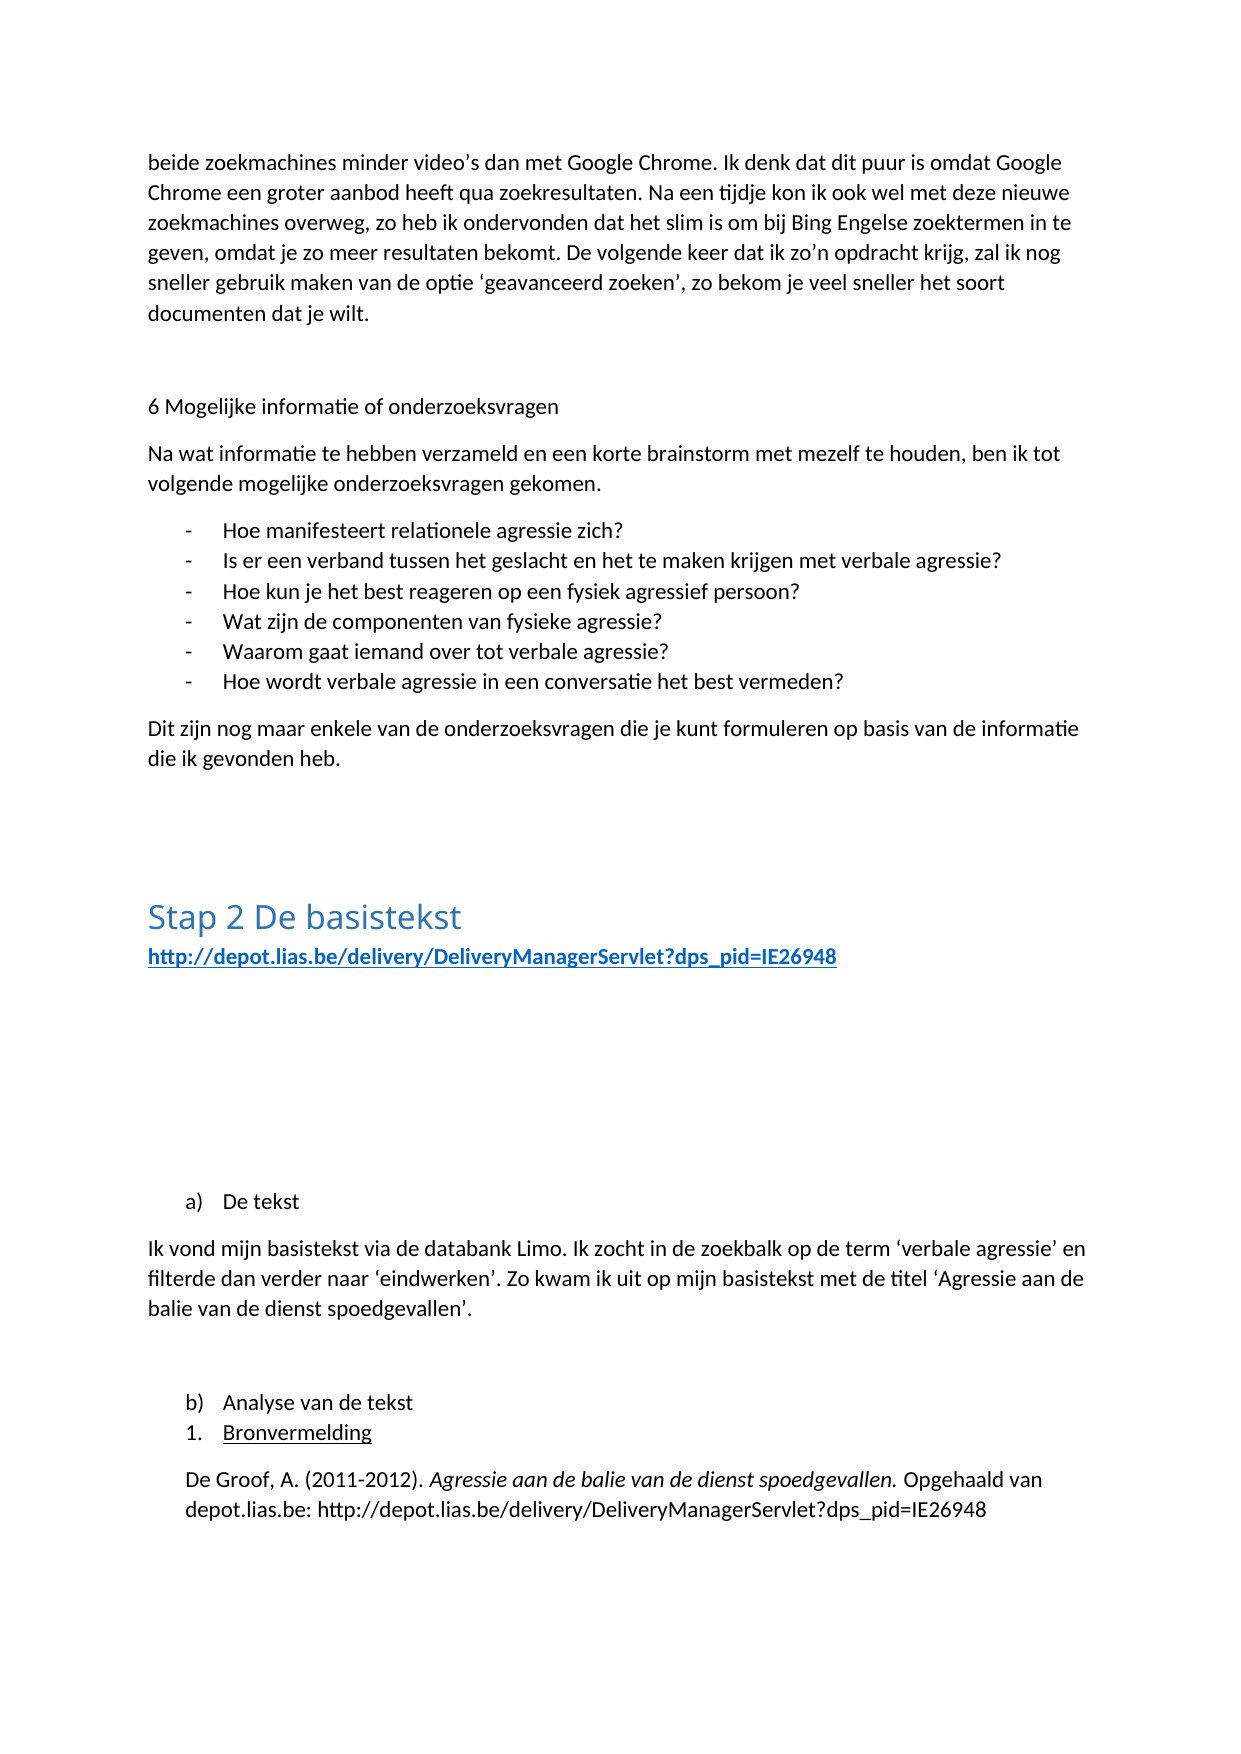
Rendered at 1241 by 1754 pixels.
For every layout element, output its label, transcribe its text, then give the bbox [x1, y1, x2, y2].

subtitle Stap 2 De basistekst [148, 893, 1093, 939]
text Ik vond mijn basistekst via de databank Limo. Ik zocht in de zoekbalk op de term ‘verbale agressie’ en filterde dan verder naar ‘eindwerken’. Zo kwam ik uit op mijn basistekst met de titel ‘Agressie aan de balie van de dienst spoedgevallen’. [148, 1234, 1093, 1322]
list Hoe manifesteert relationele agressie zich? [185, 516, 1093, 544]
text http://depot.lias.be/delivery/DeliveryManagerServlet?dps_pid=IE26948 [148, 942, 1093, 970]
text Dit zijn nog maar enkele van de onderzoeksvragen die je kunt formuleren op basis van de informatie die ik gevonden heb. [148, 714, 1093, 772]
list Hoe kun je het best reageren op een fysiek agressief persoon? [185, 577, 1093, 605]
list Is er een verband tussen het geslacht en het te maken krijgen met verbale agressie? [185, 547, 1093, 574]
list Bronvermelding [185, 1418, 1093, 1446]
list Wat zijn de componenten van fysieke agressie? [185, 607, 1093, 635]
list Waarom gaat iemand over tot verbale agressie? [185, 637, 1093, 665]
text 6 Mogelijke informatie of onderzoeksvragen [148, 392, 1093, 420]
list Hoe wordt verbale agressie in een conversatie het best vermeden? [185, 667, 1093, 695]
text Na wat informatie te hebben verzameld en een korte brainstorm met mezelf te houden, ben ik tot volgende mogelijke onderzoeksvragen gekomen. [148, 439, 1093, 497]
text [148, 148, 1093, 327]
text De Groof, A. (2011-2012). Agressie aan de balie van de dienst spoedgevallen. Opgehaald van depot.lias.be: http://depot.lias.be/delivery/DeliveryManagerServlet?dps_pid=IE26948 [185, 1465, 1093, 1523]
list Analyse van de tekst [185, 1388, 1093, 1416]
list De tekst [185, 1187, 1093, 1215]
